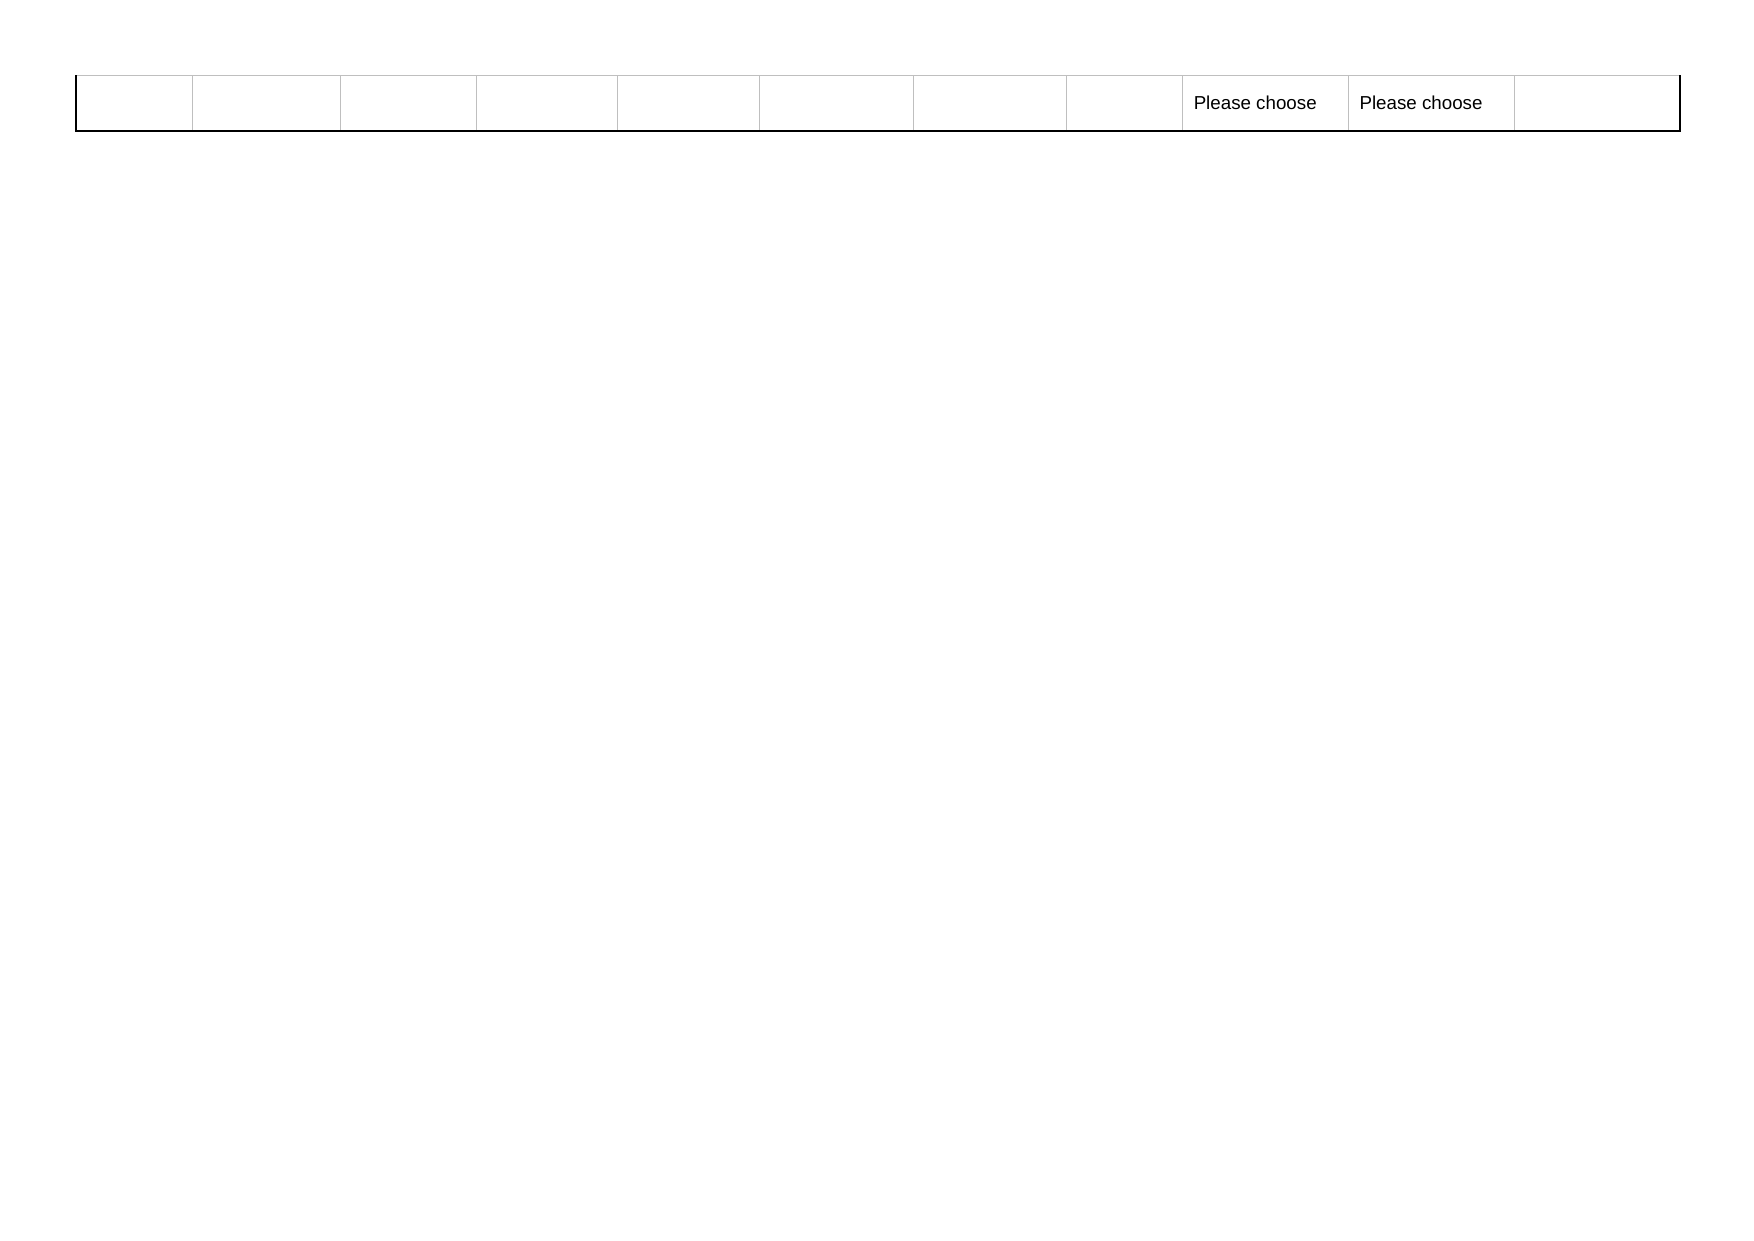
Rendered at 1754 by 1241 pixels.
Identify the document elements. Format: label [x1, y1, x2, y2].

table_cell [193, 76, 340, 130]
table_cell [1067, 76, 1182, 130]
table_cell [1515, 76, 1679, 130]
table_cell [77, 76, 192, 130]
table_cell [477, 76, 617, 130]
table_cell [914, 76, 1066, 130]
table_cell [618, 76, 759, 130]
table_cell [341, 76, 476, 130]
table_cell [760, 76, 913, 130]
